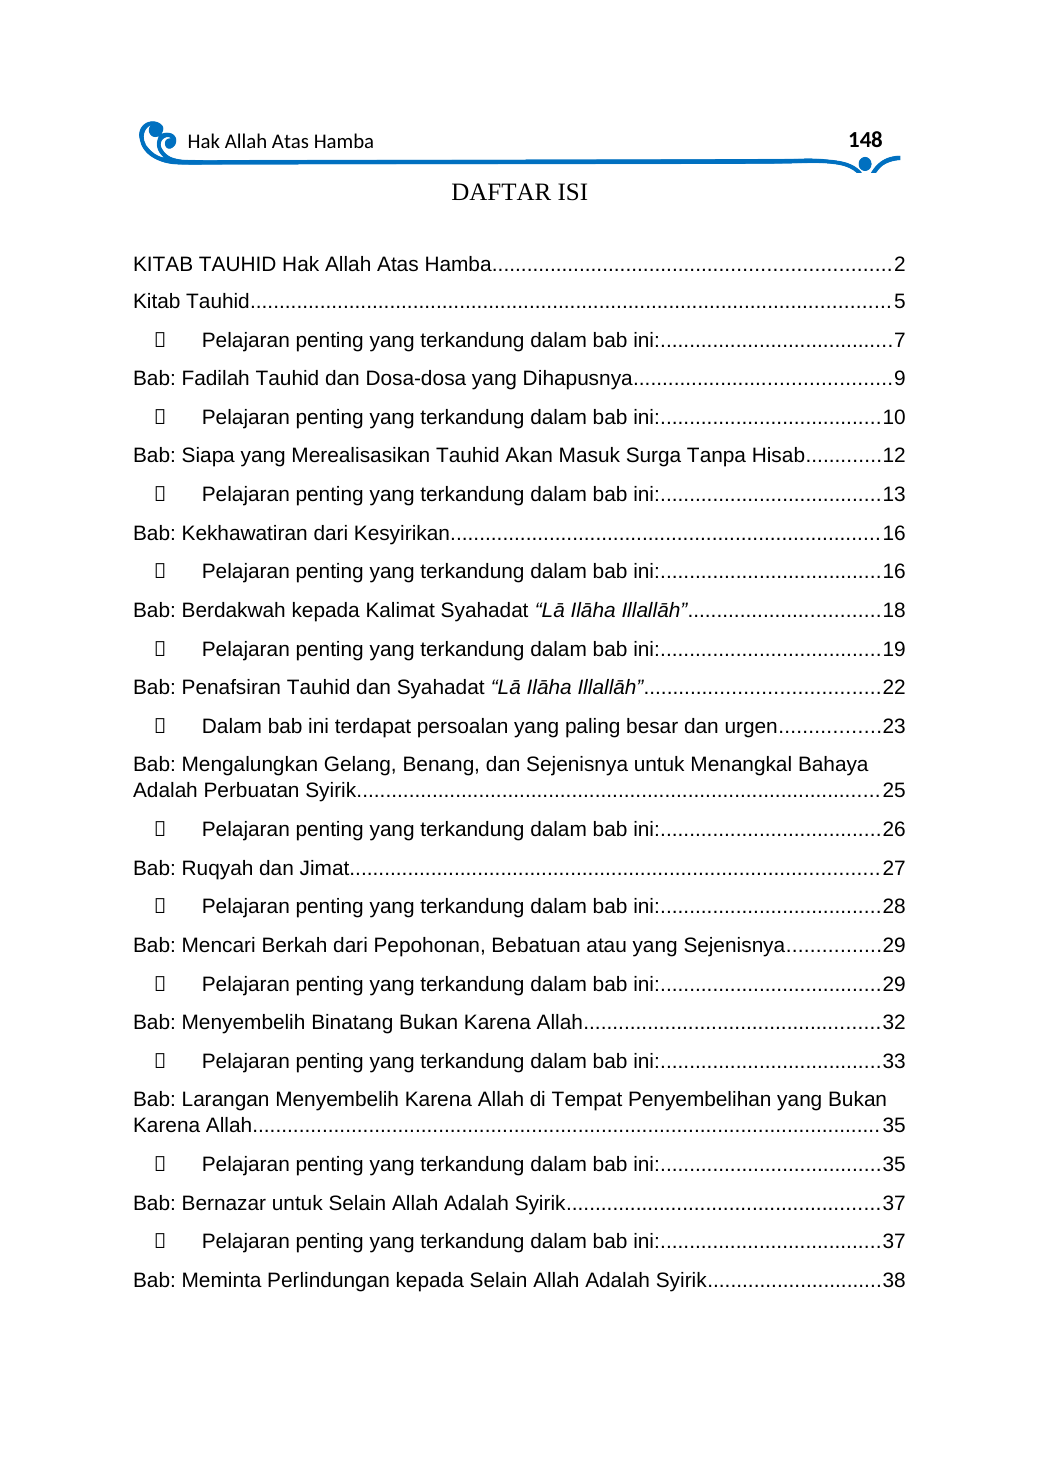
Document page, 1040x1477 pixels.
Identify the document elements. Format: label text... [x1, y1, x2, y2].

text  Pelajaran penting yang terkandung dalam bab ini: 35 [154, 1149, 906, 1178]
text  Pelajaran penting yang terkandung dalam bab ini: 37 [154, 1227, 906, 1255]
text Bab: Menyembelih Binatang Bukan Karena Allah 32 [133, 1010, 906, 1034]
text Bab: Meminta Perlindungan kepada Selain Allah Adalah Syirik 38 [133, 1268, 906, 1292]
text Kitab Tauhid 5 [133, 288, 906, 312]
text  Pelajaran penting yang terkandung dalam bab ini: 28 [154, 892, 906, 920]
picture [132, 114, 901, 173]
text Bab: Ruqyah dan Jimat 27 [133, 855, 906, 879]
text  Dalam bab ini terdapat persoalan yang paling besar dan urgen 23 [154, 711, 906, 740]
text Bab: Mencari Berkah dari Pepohonan, Bebatuan atau yang Sejenisnya 29 [133, 933, 906, 957]
text KITAB TAUHID Hak Allah Atas Hamba 2 [133, 252, 906, 276]
text  Pelajaran penting yang terkandung dalam bab ini: 29 [154, 969, 906, 997]
text Bab: Mengalungkan Gelang, Benang, dan Sejenisnya untuk Menangkal Bahaya Adalah Perbuatan Syirik 25 [133, 752, 906, 802]
text DAFTAR ISI [133, 177, 906, 206]
text  Pelajaran penting yang terkandung dalam bab ini: 26 [154, 814, 906, 843]
text Bab: Bernazar untuk Selain Allah Adalah Syirik 37 [133, 1190, 906, 1214]
text  Pelajaran penting yang terkandung dalam bab ini: 19 [154, 634, 906, 662]
text  Pelajaran penting yang terkandung dalam bab ini: 16 [154, 557, 906, 585]
text  Pelajaran penting yang terkandung dalam bab ini: 7 [154, 325, 906, 353]
text  Pelajaran penting yang terkandung dalam bab ini: 13 [154, 479, 906, 508]
text  Pelajaran penting yang terkandung dalam bab ini: 10 [154, 402, 906, 431]
text Bab: Siapa yang Merealisasikan Tauhid Akan Masuk Surga Tanpa Hisab 12 [133, 443, 906, 467]
text Bab: Fadilah Tauhid dan Dosa-dosa yang Dihapusnya 9 [133, 366, 906, 390]
text  Pelajaran penting yang terkandung dalam bab ini: 33 [154, 1046, 906, 1075]
text Bab: Kekhawatiran dari Kesyirikan 16 [133, 520, 906, 544]
text Bab: Berdakwah kepada Kalimat Syahadat “Lā Ilāha Illallāh” 18 [133, 598, 906, 622]
text Bab: Penafsiran Tauhid dan Syahadat “Lā Ilāha Illallāh” 22 [133, 675, 906, 699]
text Bab: Larangan Menyembelih Karena Allah di Tempat Penyembelihan yang Bukan Karena Allah 35 [133, 1087, 906, 1137]
